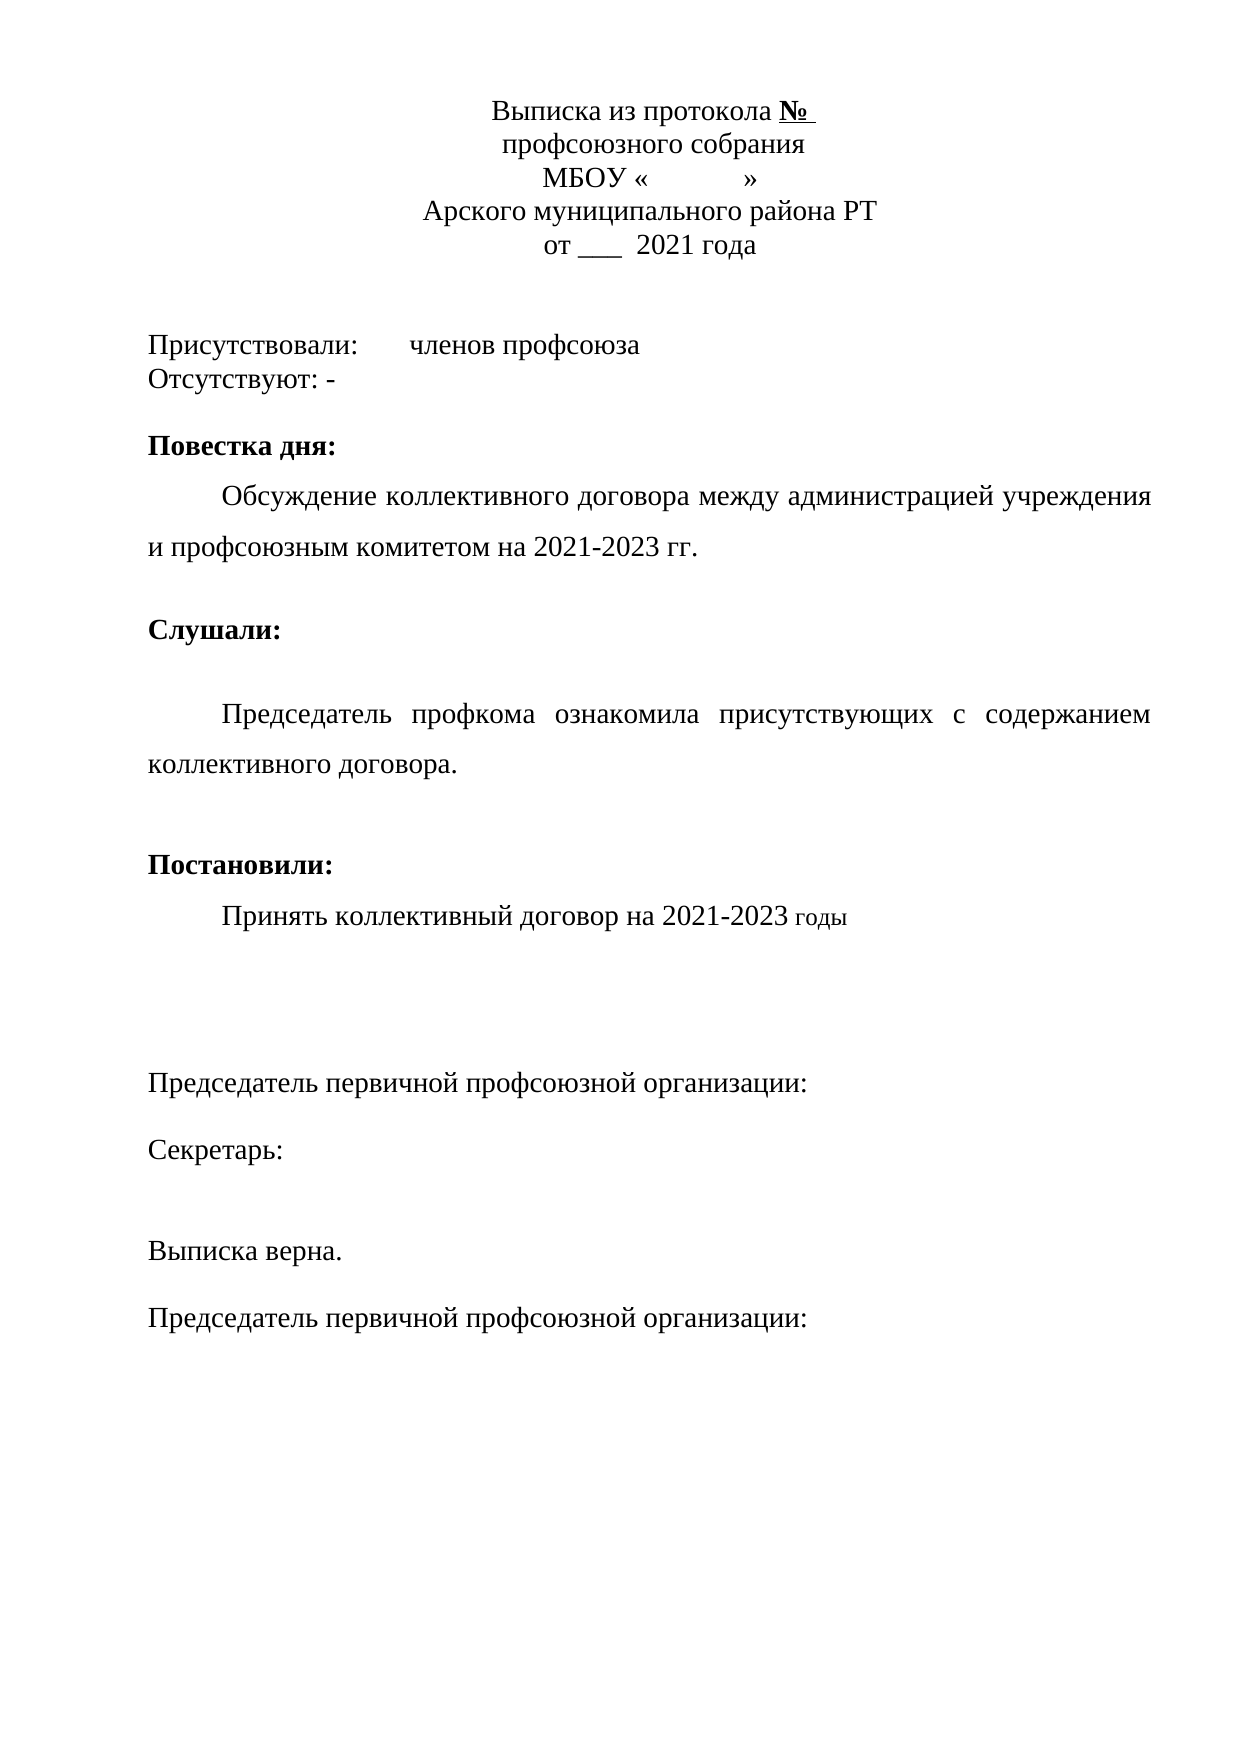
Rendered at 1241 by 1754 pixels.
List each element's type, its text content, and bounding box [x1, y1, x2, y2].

text от ___ 2021 года [148, 227, 1152, 260]
text Председатель первичной профсоюзной организации: [148, 1065, 1152, 1099]
text Арского муниципального района РТ [148, 193, 1152, 227]
text Председатель первичной профсоюзной организации: [148, 1300, 1152, 1334]
text Принять коллективный договор на 2021-2023 годы [148, 898, 1152, 931]
text Постановили: [148, 847, 1152, 881]
text Секретарь: [148, 1132, 1152, 1166]
text Слушали: [148, 612, 1152, 646]
text Выписка из протокола № [148, 93, 1152, 126]
text Председатель профкома ознакомила присутствующих с содержанием коллективного договора. [148, 696, 1152, 780]
text Повестка дня: [148, 428, 1152, 462]
text Присутствовали: членов профсоюза [148, 327, 1152, 361]
text Выписка верна. [148, 1233, 1152, 1267]
text МБОУ « » [148, 160, 1152, 193]
text Отсутствуют: - [148, 361, 1152, 394]
text профсоюзного собрания [148, 126, 1152, 160]
text Обсуждение коллективного договора между администрацией учреждения и профсоюзным комитетом на 2021-2023 гг. [148, 478, 1152, 562]
